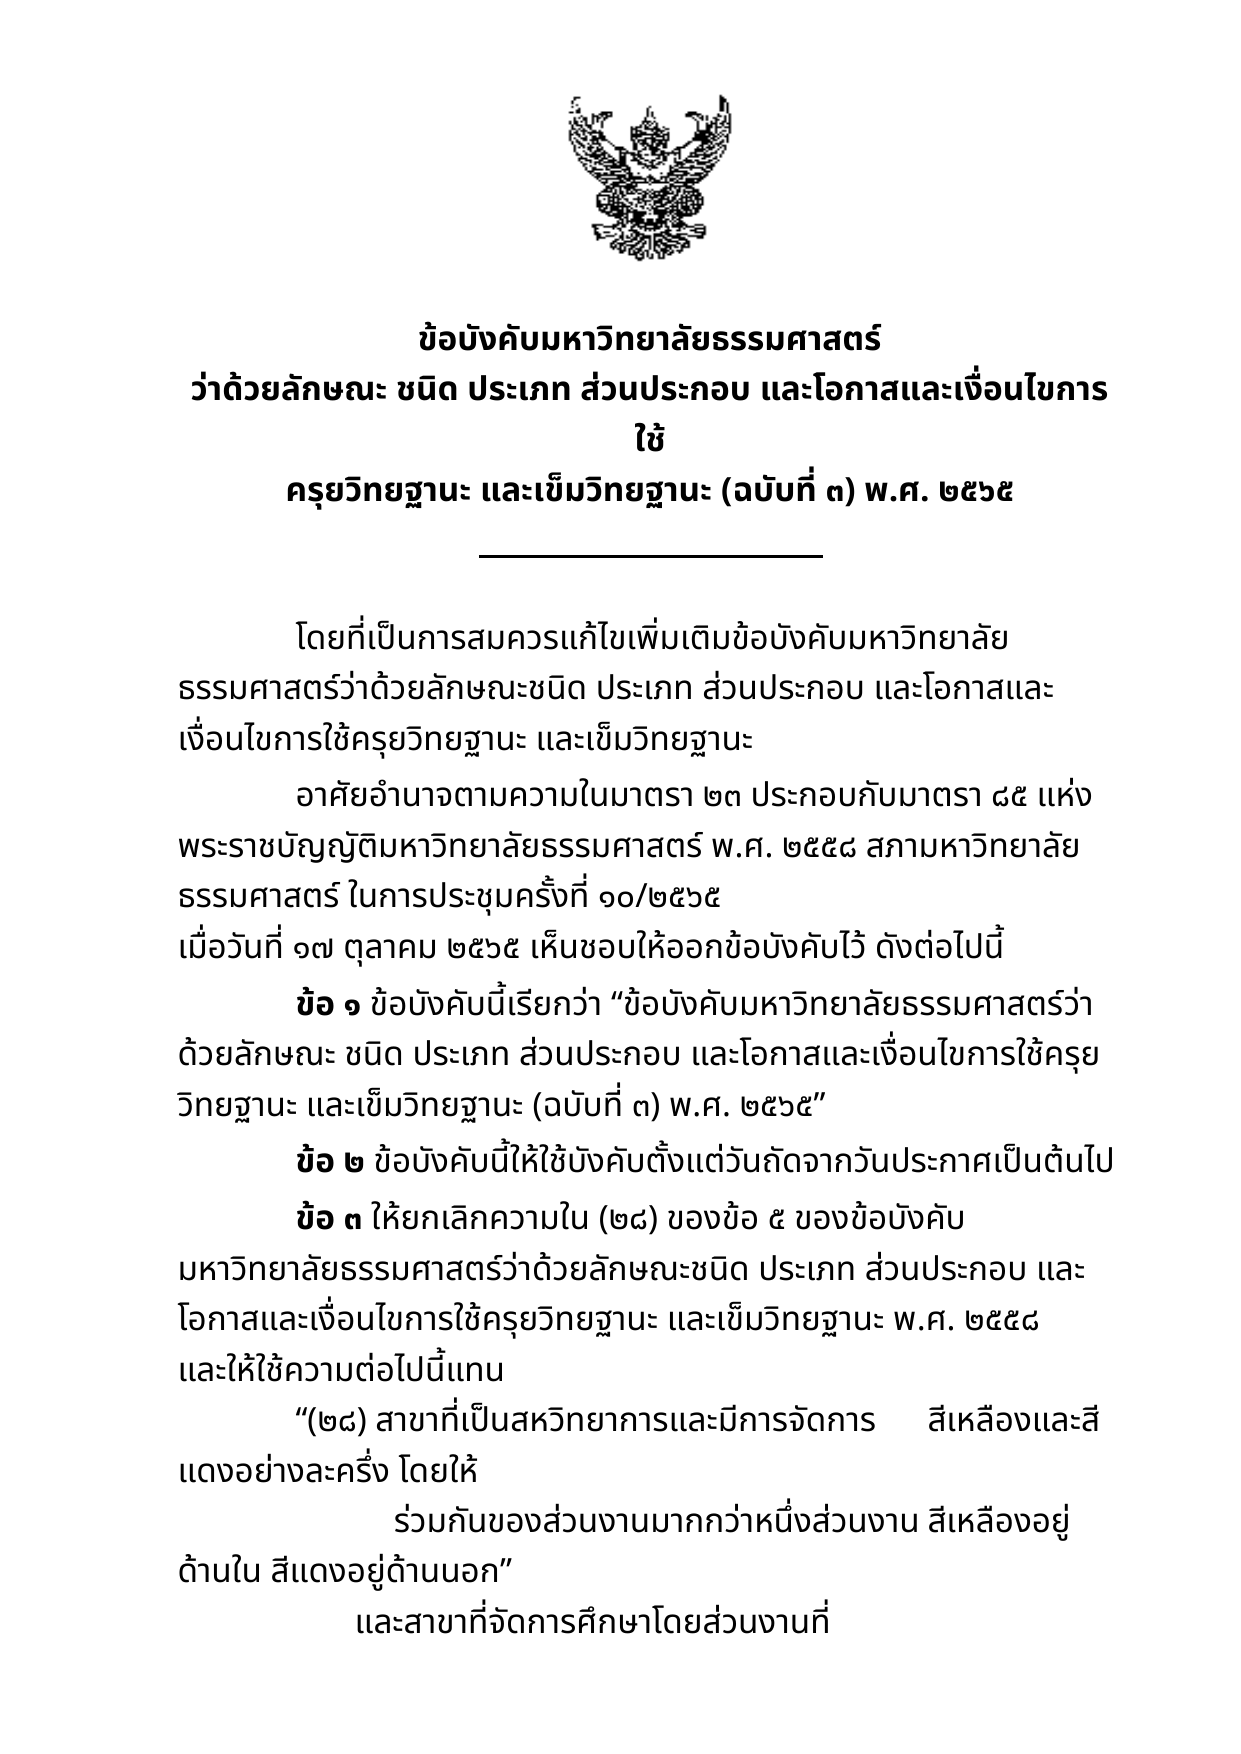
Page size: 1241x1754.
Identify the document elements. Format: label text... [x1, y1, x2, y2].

text และสาขาที่จัดการศึกษาโดยส่วนงานที่ [177, 1598, 1122, 1648]
text ข้อ ๓ ให้ยกเลิกความใน (๒๘) ของข้อ ๕ ของข้อบังคับมหาวิทยาลัยธรรมศาสตร์ว่าด้วยลักษณะชนิด ประเภท ส่วนประกอบ และโอกาสและเงื่อนไขการใช้ครุยวิทยฐานะ และเข็มวิทยฐานะ พ.ศ. ๒๕๕๘ และให้ใช้ความต่อไปนี้แทน [177, 1194, 1122, 1396]
text “(๒๘) สาขาที่เป็นสหวิทยาการและมีการจัดการ สีเหลืองและสีแดงอย่างละครึ่ง โดยให้ [177, 1396, 1122, 1497]
text ข้อ ๒ ข้อบังคับนี้ให้ใช้บังคับตั้งแต่วันถัดจากวันประกาศเป็นต้นไป [177, 1137, 1122, 1188]
text ว่าด้วยลักษณะ ชนิด ประเภท ส่วนประกอบ และโอกาสและเงื่อนไขการใช้ [177, 365, 1122, 466]
text ข้อ ๑ ข้อบังคับนี้เรียกว่า “ข้อบังคับมหาวิทยาลัยธรรมศาสตร์ว่าด้วยลักษณะ ชนิด ประเภท ส่วนประกอบ และโอกาสและเงื่อนไขการใช้ครุยวิทยฐานะ และเข็มวิทยฐานะ (ฉบับที่ ๓) พ.ศ. ๒๕๖๕” [177, 979, 1122, 1131]
text ร่วมกันของส่วนงานมากกว่าหนึ่งส่วนงาน สีเหลืองอยู่ด้านใน สีแดงอยู่ด้านนอก” [177, 1497, 1122, 1598]
text โดยที่เป็นการสมควรแก้ไขเพิ่มเติมข้อบังคับมหาวิทยาลัยธรรมศาสตร์ว่าด้วยลักษณะชนิด ประเภท ส่วนประกอบ และโอกาสและเงื่อนไขการใช้ครุยวิทยฐานะ และเข็มวิทยฐานะ [177, 614, 1122, 765]
text อาศัยอำนาจตามความในมาตรา ๒๓ ประกอบกับมาตรา ๘๕ แห่งพระราชบัญญัติมหาวิทยาลัยธรรมศาสตร์ พ.ศ. ๒๕๕๘ สภามหาวิทยาลัยธรรมศาสตร์ ในการประชุมครั้งที่ ๑๐/๒๕๖๕ เมื่อวันที่ ๑๗ ตุลาคม ๒๕๖๕ เห็นชอบให้ออกข้อบังคับไว้ ดังต่อไปนี้ [177, 771, 1122, 973]
text ครุยวิทยฐานะ และเข็มวิทยฐานะ (ฉบับที่ ๓) พ.ศ. ๒๕๖๕ [177, 466, 1122, 517]
text ข้อบังคับมหาวิทยาลัยธรรมศาสตร์ [177, 315, 1122, 365]
